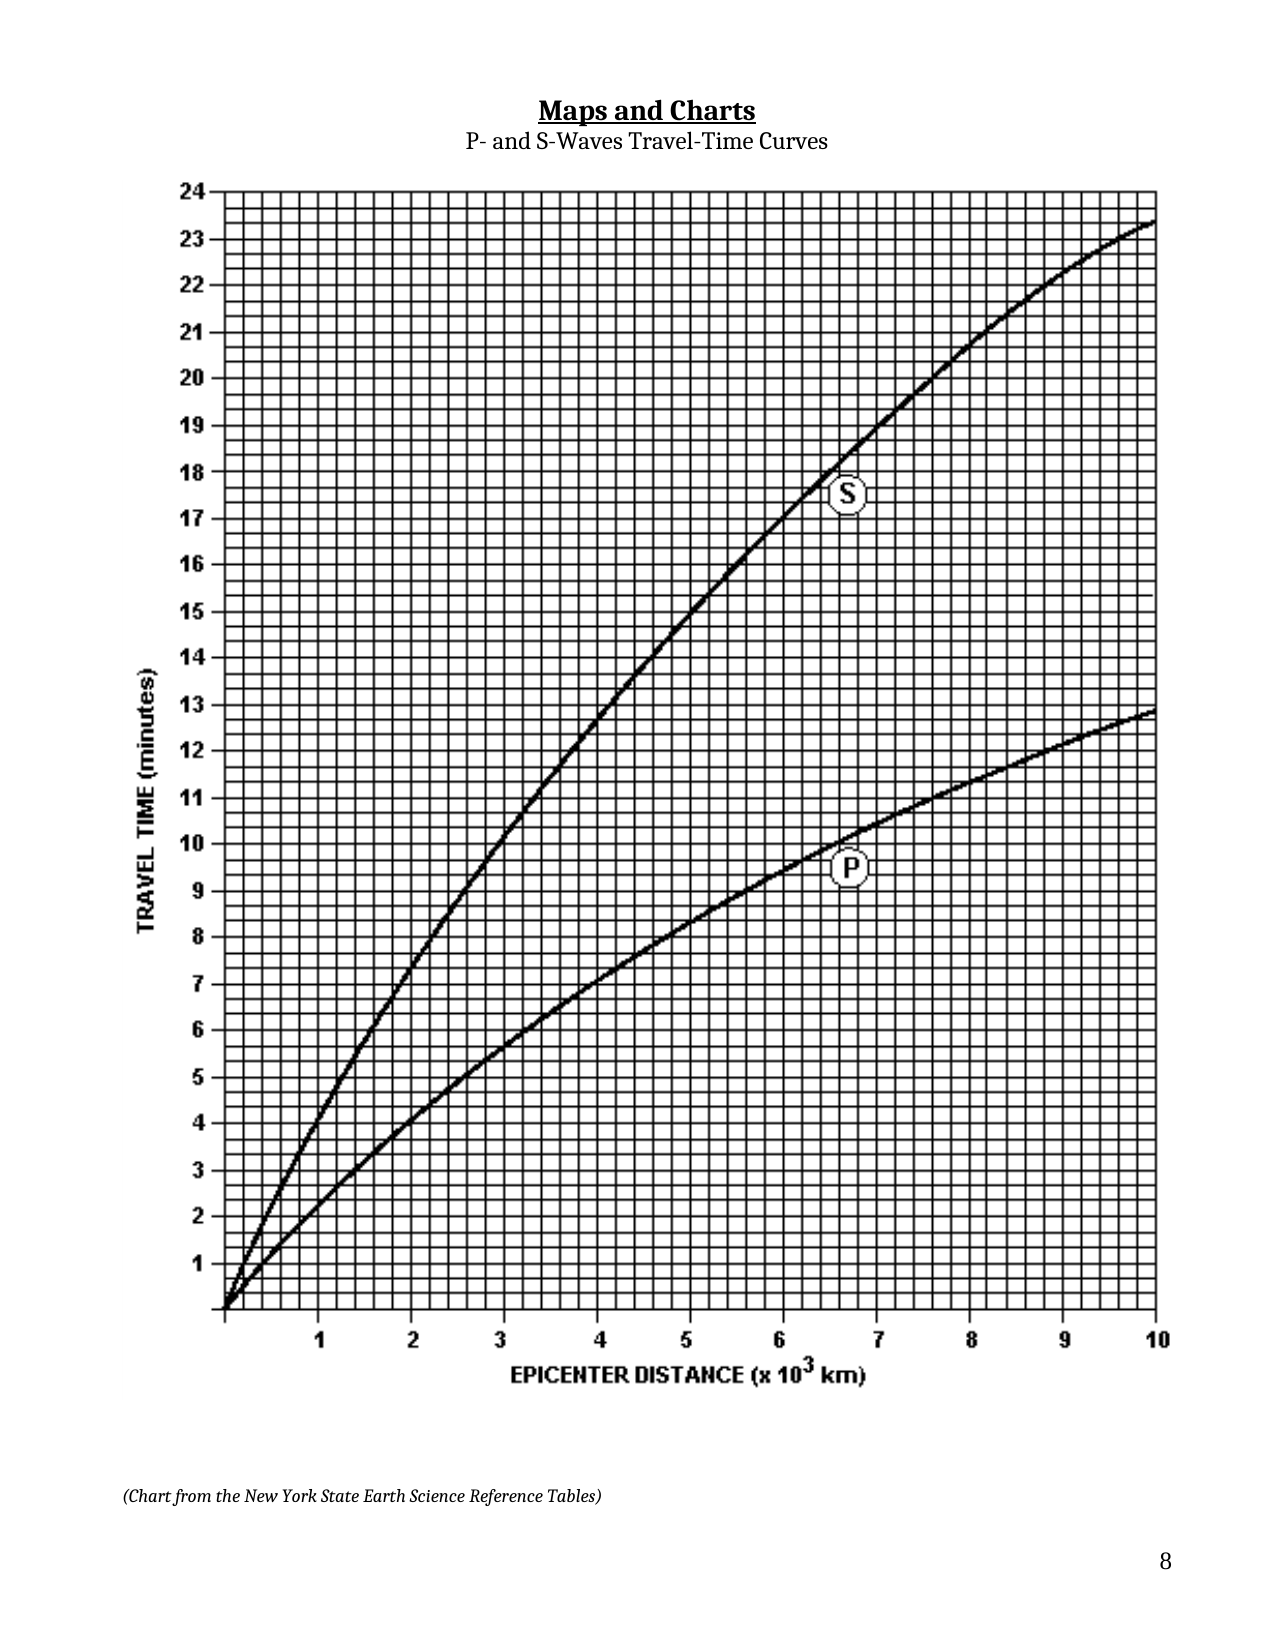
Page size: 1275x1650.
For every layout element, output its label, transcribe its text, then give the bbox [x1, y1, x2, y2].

text P- and S-Waves Travel-Time Curves [122, 127, 1172, 156]
text (Chart from the New York State Earth Science Reference Tables) [122, 1486, 1172, 1508]
picture [121, 180, 1172, 1400]
text Maps and Charts [122, 94, 1172, 127]
